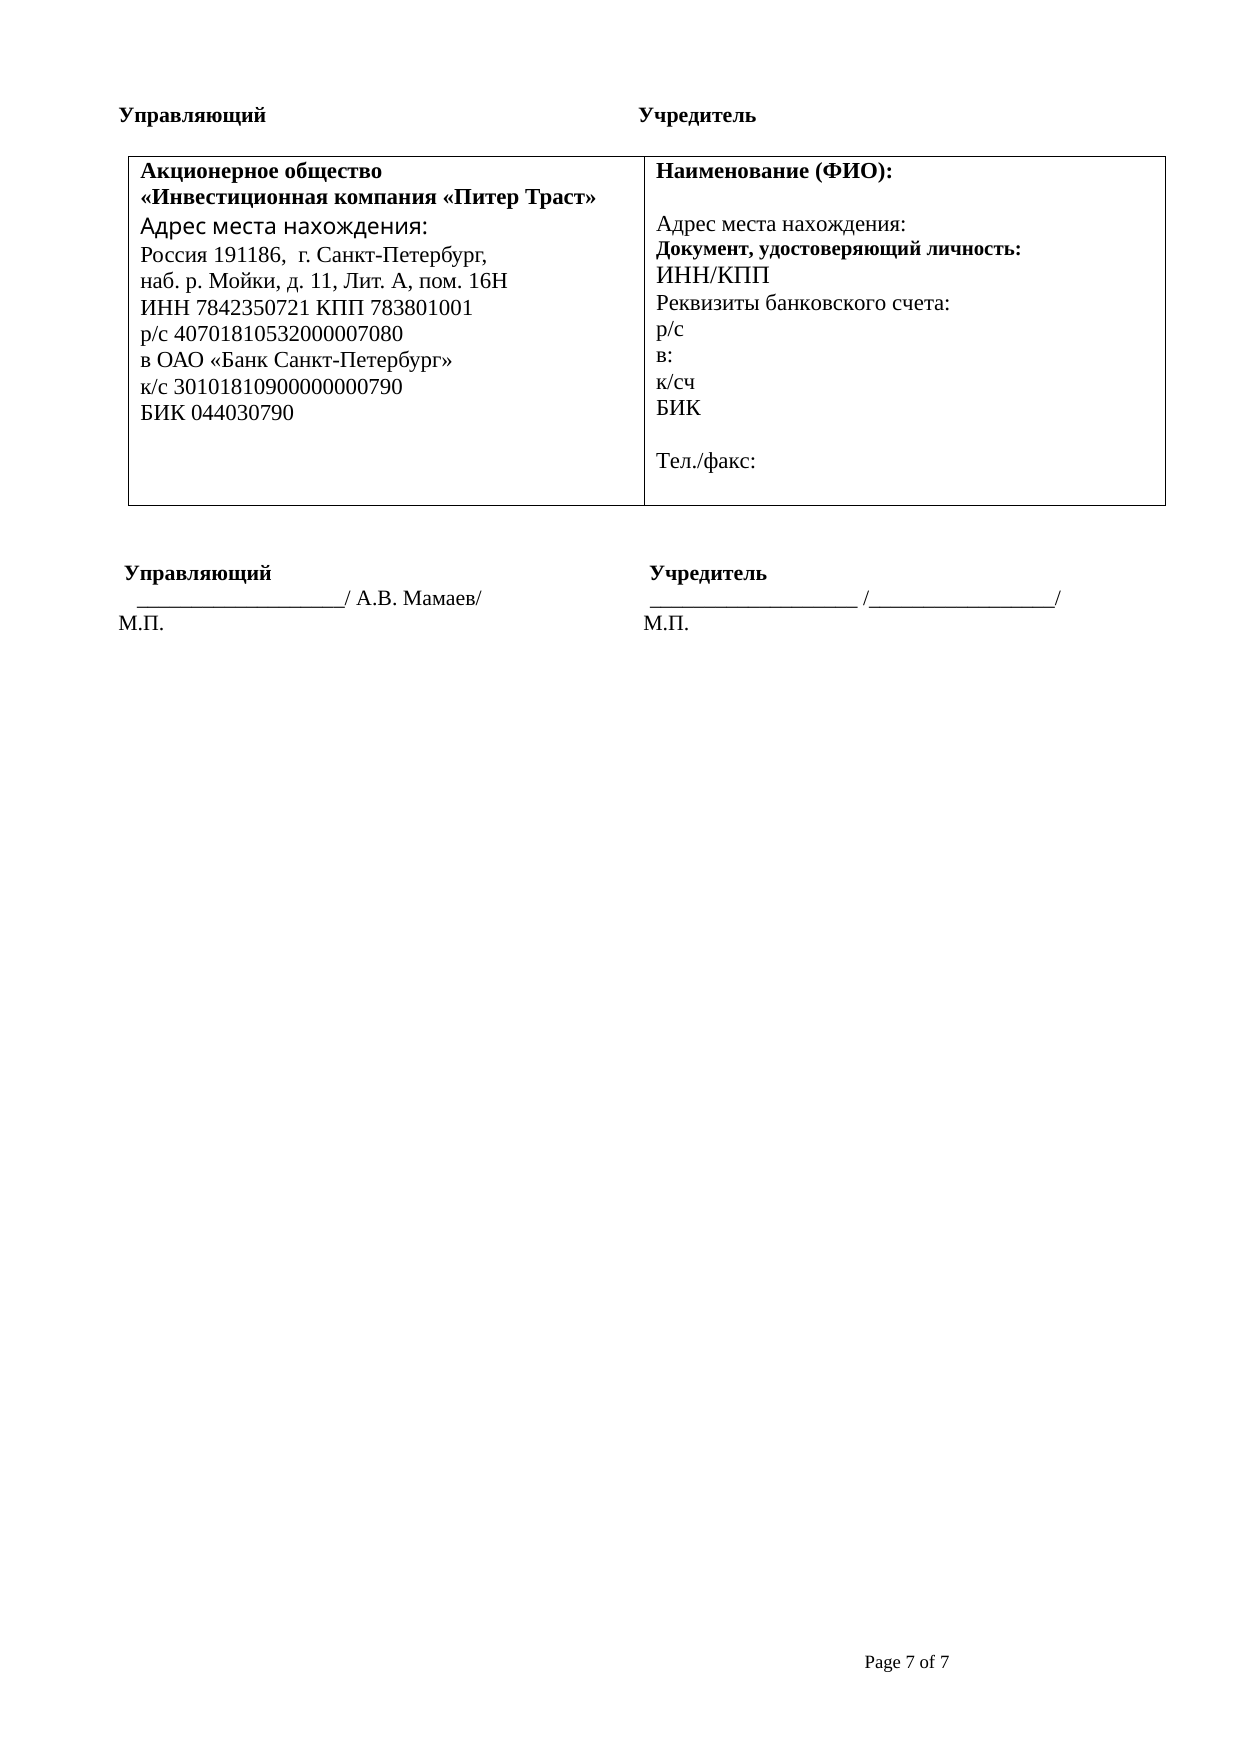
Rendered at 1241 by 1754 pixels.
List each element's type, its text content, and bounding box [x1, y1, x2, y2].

text М.П. М.П. [118, 610, 1152, 635]
subtitle Управляющий Учредитель [118, 559, 1152, 585]
table_header Акционерное общество «Инвестиционная компания «Питер Траст» Адрес места нахождения: Россия 191186, г. Санкт-Петербург, наб. р. Мойки, д. 11, Лит. А, пом. 16Н ИНН 7842350721 КПП 783801001 р/с 40701810532000007080 в ОАО «Банк Санкт-Петербург» к/с 30101810900000000790 БИК 044030790 [129, 157, 644, 504]
text ___________________/ А.В. Мамаев/ ___________________ /_________________/ [118, 585, 1152, 610]
table_header Наименование (ФИО): Адрес места нахождения: Документ, удостоверяющий личность: ИНН/КПП Реквизиты банковского счета: р/с в: к/сч БИК Тел./факс: [645, 157, 1165, 504]
text Управляющий Учредитель [118, 102, 1152, 127]
